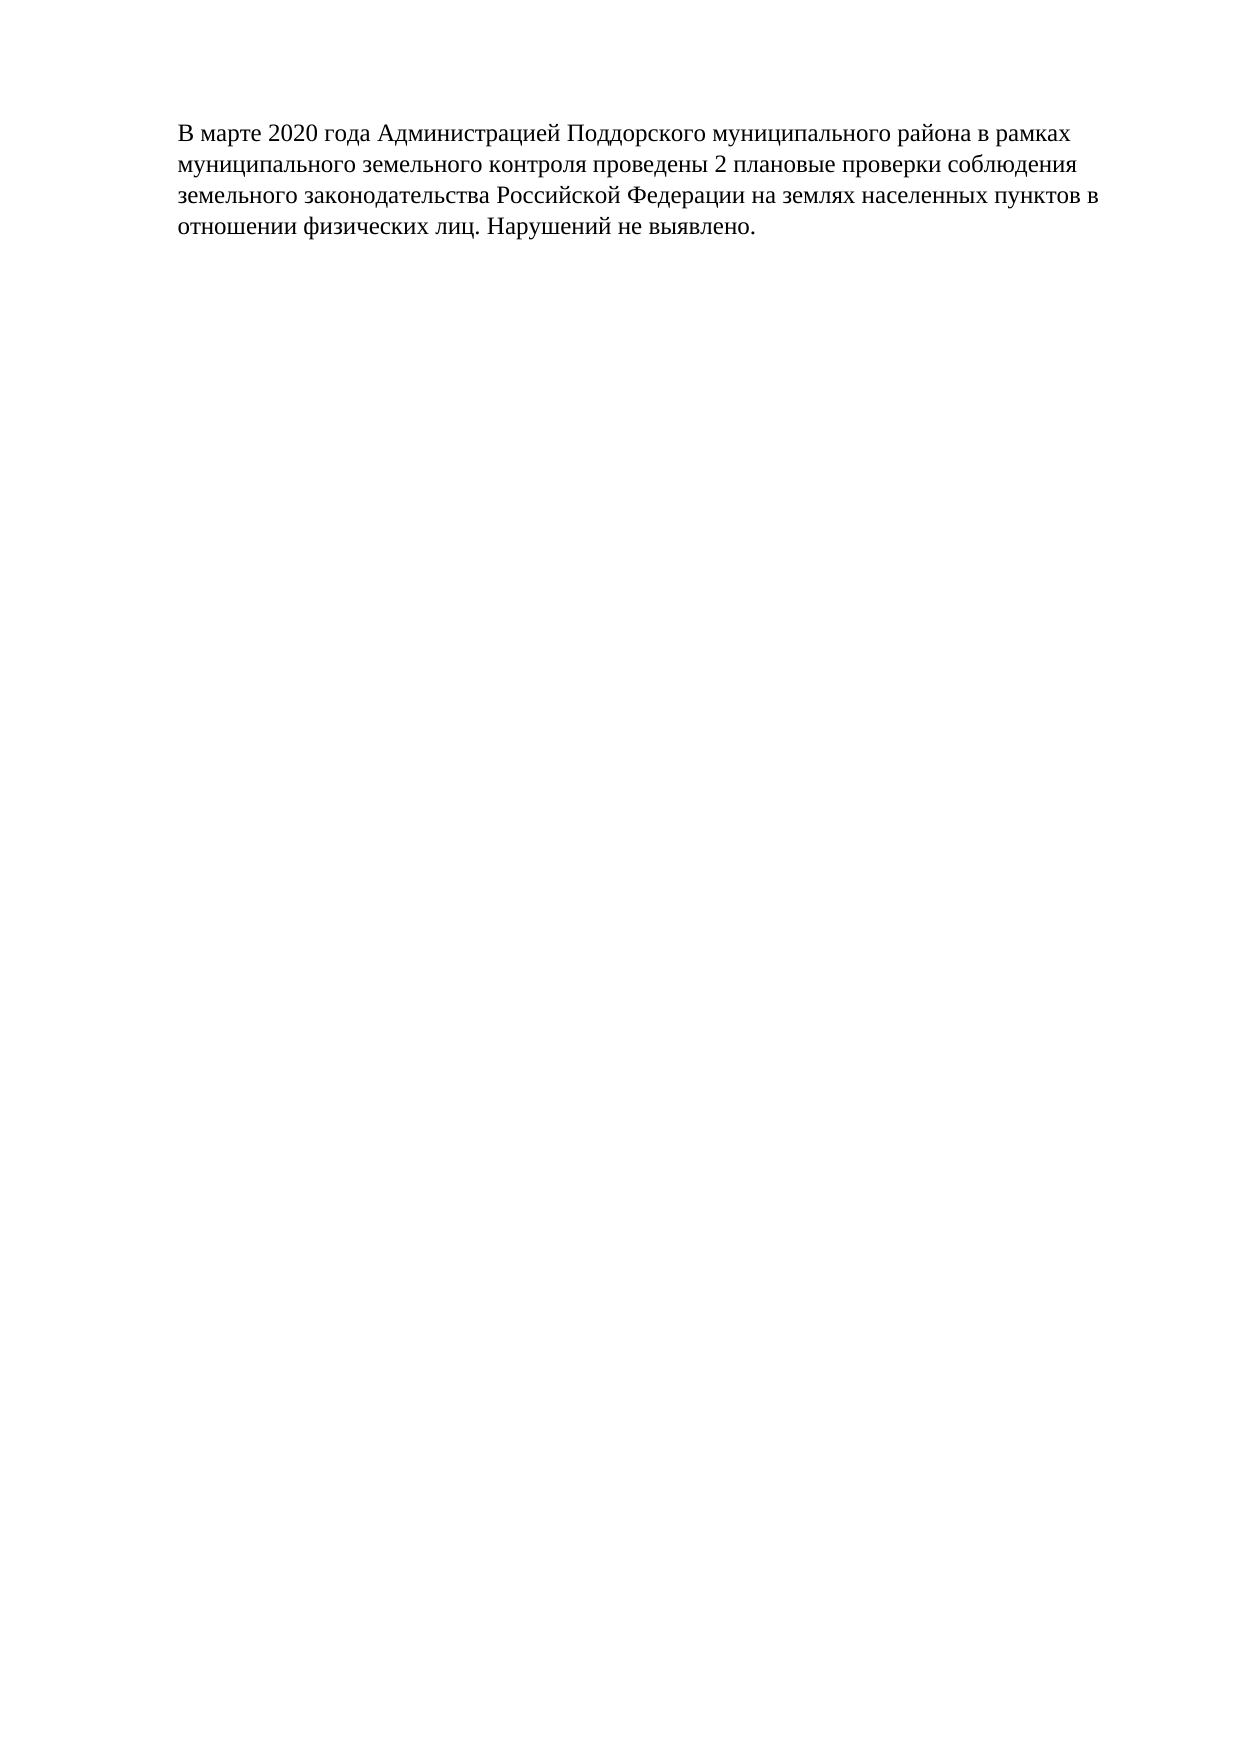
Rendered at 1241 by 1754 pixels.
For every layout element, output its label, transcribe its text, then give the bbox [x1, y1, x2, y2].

text В марте 2020 года Администрацией Поддорского муниципального района в рамках муниципального земельного контроля проведены 2 плановые проверки соблюдения земельного законодательства Российской Федерации на землях населенных пунктов в отношении физических лиц. Нарушений не выявлено. [177, 118, 1152, 240]
